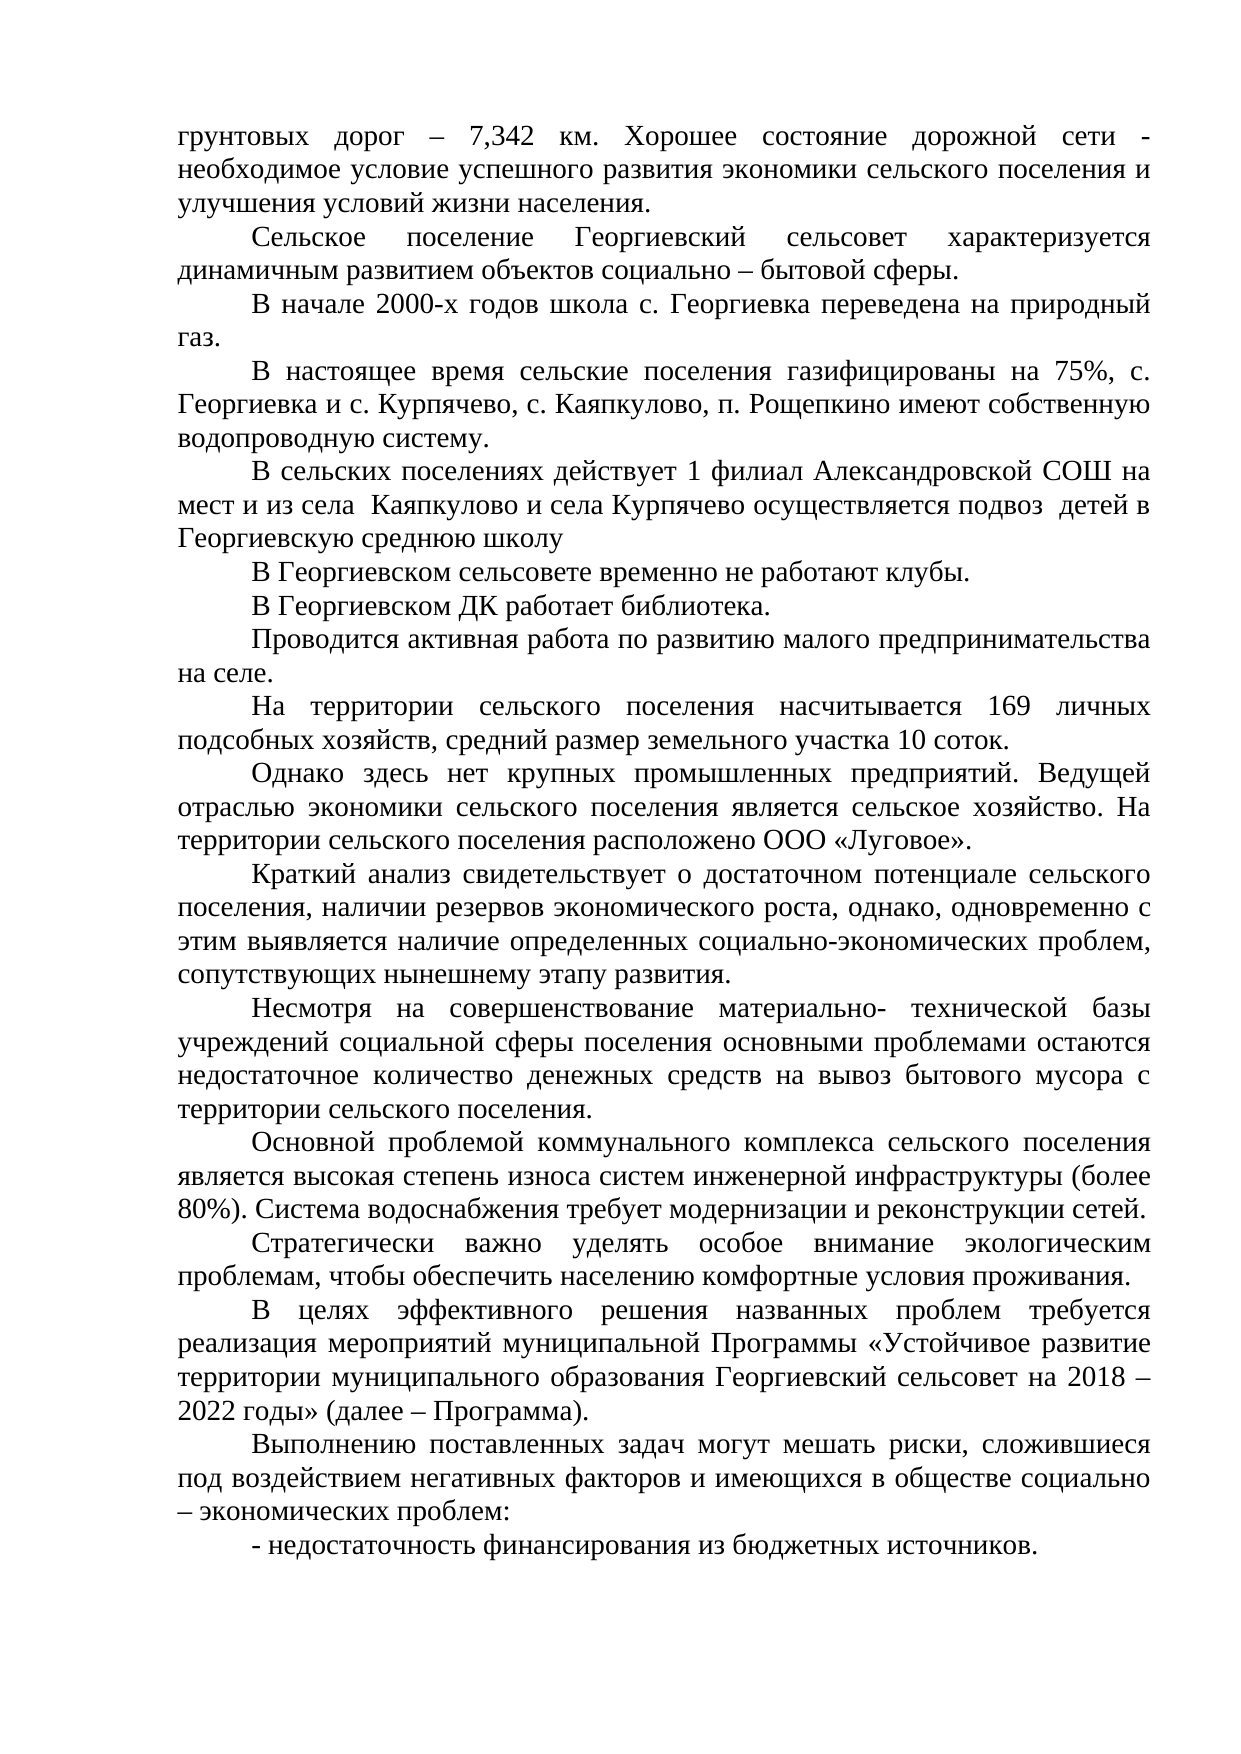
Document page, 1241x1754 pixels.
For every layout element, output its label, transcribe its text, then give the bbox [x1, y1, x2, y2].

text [177, 118, 1152, 219]
text Несмотря на совершенствование материально- технической базы учреждений социальной сферы поселения основными проблемами остаются недостаточное количество денежных средств на вывоз бытового мусора с территории сельского поселения. [177, 990, 1152, 1124]
text В настоящее время сельские поселения газифицированы на 75%, с. Георгиевка и с. Курпячево, с. Каяпкулово, п. Рощепкино имеют собственную водопроводную систему. [177, 353, 1152, 453]
text - недостаточность финансирования из бюджетных источников. [177, 1527, 1152, 1560]
text В сельских поселениях действует 1 филиал Александровской СОШ на мест и из села Каяпкулово и села Курпячево осуществляется подвоз детей в Георгиевскую среднюю школу [177, 453, 1152, 554]
text Выполнению поставленных задач могут мешать риски, сложившиеся под воздействием негативных факторов и имеющихся в обществе социально – экономических проблем: [177, 1426, 1152, 1527]
text Проводится активная работа по развитию малого предпринимательства на селе. [177, 621, 1152, 688]
text В Георгиевском ДК работает библиотека. [177, 588, 1152, 621]
text На территории сельского поселения насчитывается 169 личных подсобных хозяйств, средний размер земельного участка 10 соток. [177, 688, 1152, 755]
text Стратегически важно уделять особое внимание экологическим проблемам, чтобы обеспечить населению комфортные условия проживания. [177, 1225, 1152, 1292]
text Основной проблемой коммунального комплекса сельского поселения является высокая степень износа систем инженерной инфраструктуры (более 80%). Система водоснабжения требует модернизации и реконструкции сетей. [177, 1124, 1152, 1225]
text Краткий анализ свидетельствует о достаточном потенциале сельского поселения, наличии резервов экономического роста, однако, одновременно с этим выявляется наличие определенных социально-экономических проблем, сопутствующих нынешнему этапу развития. [177, 856, 1152, 990]
text В начале 2000-х годов школа с. Георгиевка переведена на природный газ. [177, 286, 1152, 353]
text Однако здесь нет крупных промышленных предприятий. Ведущей отраслью экономики сельского поселения является сельское хозяйство. На территории сельского поселения расположено ООО «Луговое». [177, 755, 1152, 856]
text В целях эффективного решения названных проблем требуется реализация мероприятий муниципальной Программы «Устойчивое развитие территории муниципального образования Георгиевский сельсовет на 2018 – 2022 годы» (далее – Программа). [177, 1292, 1152, 1426]
text В Георгиевском сельсовете временно не работают клубы. [177, 554, 1152, 588]
text Сельское поселение Георгиевский сельсовет характеризуется динамичным развитием объектов социально – бытовой сферы. [177, 219, 1152, 286]
